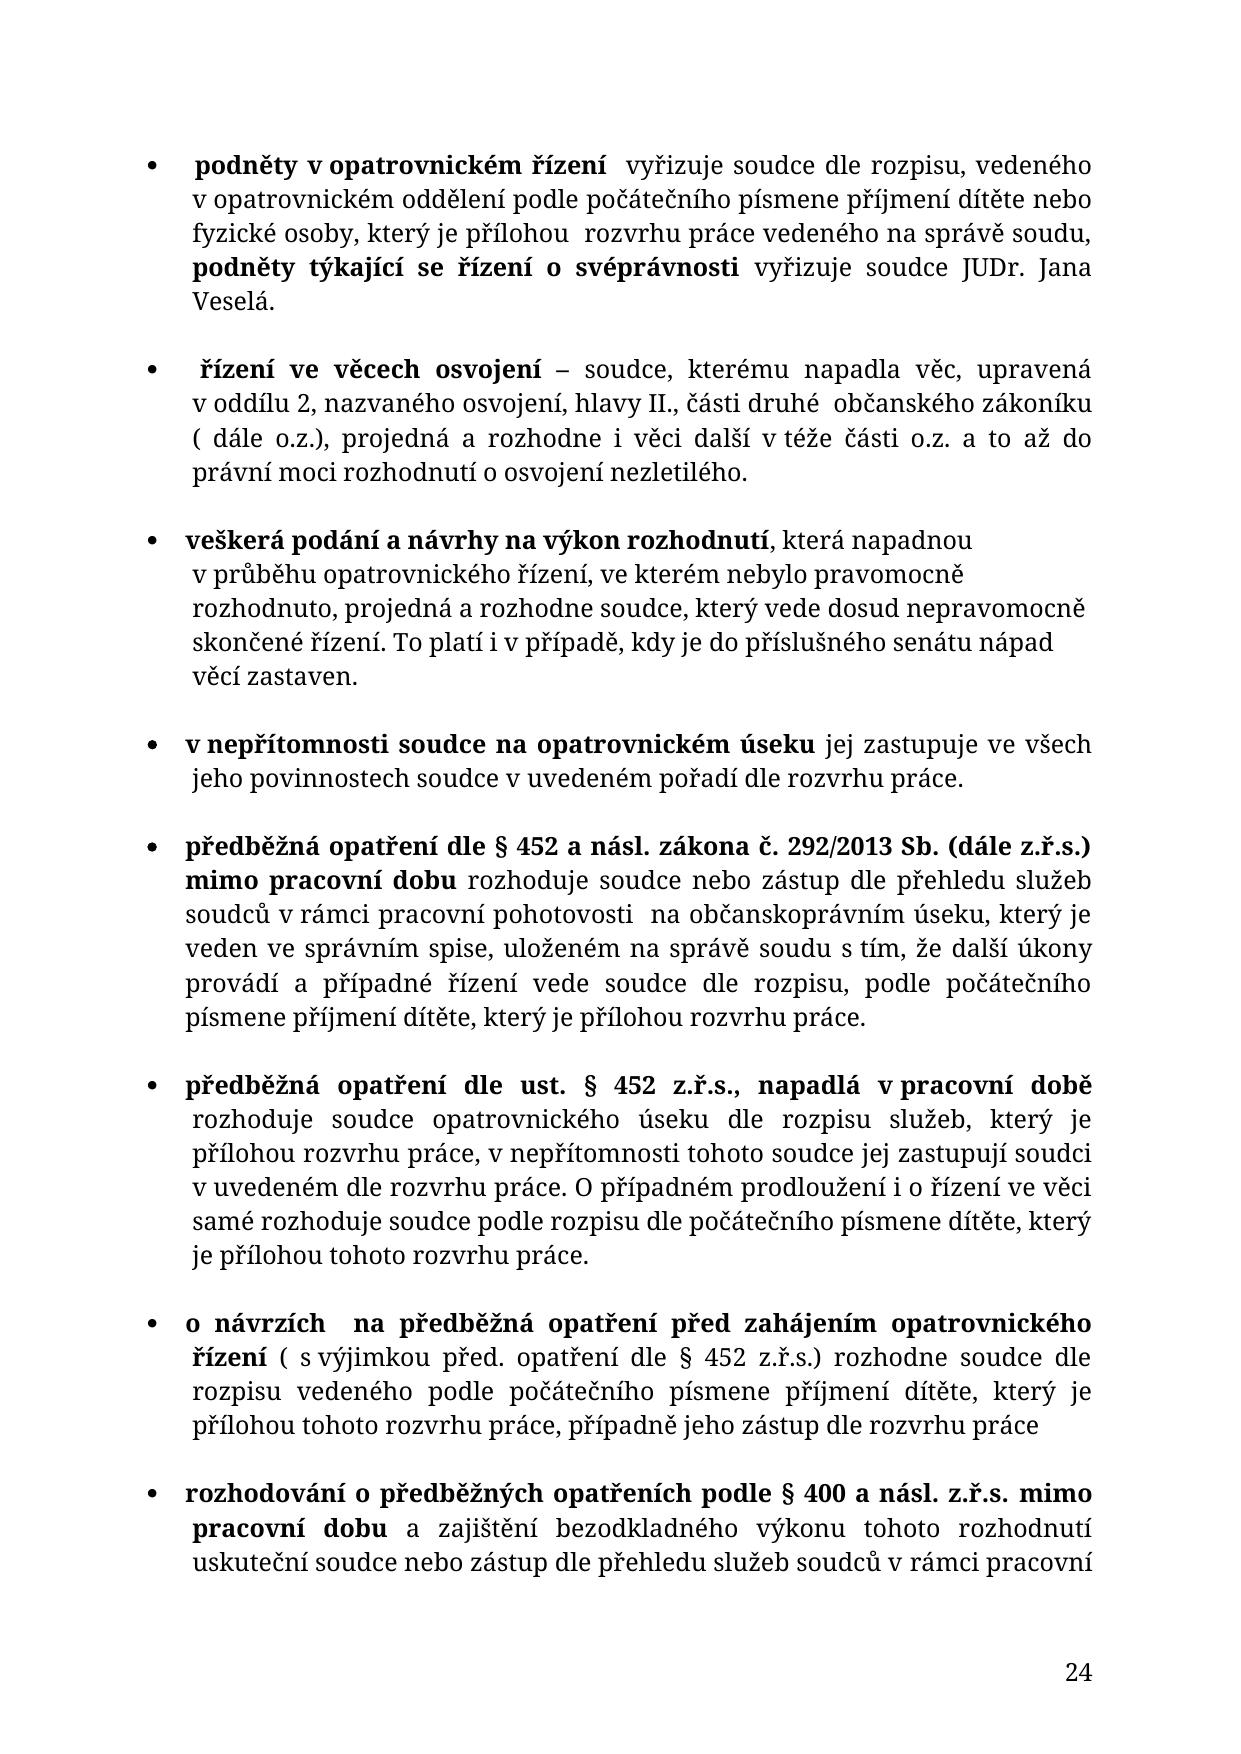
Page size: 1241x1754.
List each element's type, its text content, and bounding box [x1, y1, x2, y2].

list podněty v opatrovnickém řízení vyřizuje soudce dle rozpisu, vedeného v opatrovnickém oddělení podle počátečního písmene příjmení dítěte nebo fyzické osoby, který je přílohou rozvrhu práce vedeného na správě soudu, podněty týkající se řízení o svéprávnosti vyřizuje soudce JUDr. Jana Veselá. [148, 148, 1092, 318]
list řízení ve věcech osvojení – soudce, kterému napadla věc, upravená v oddílu 2, nazvaného osvojení, hlavy II., části druhé občanského zákoníku ( dále o.z.), projedná a rozhodne i věci další v téže části o.z. a to až do právní moci rozhodnutí o osvojení nezletilého. [148, 352, 1092, 488]
list o návrzích na předběžná opatření před zahájením opatrovnického řízení ( s výjimkou před. opatření dle § 452 z.ř.s.) rozhodne soudce dle rozpisu vedeného podle počátečního písmene příjmení dítěte, který je přílohou tohoto rozvrhu práce, případně jeho zástup dle rozvrhu práce [148, 1306, 1092, 1442]
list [148, 1476, 1092, 1578]
list v nepřítomnosti soudce na opatrovnickém úseku jej zastupuje ve všech jeho povinnostech soudce v uvedeném pořadí dle rozvrhu práce. [148, 727, 1092, 795]
list předběžná opatření dle ust. § 452 z.ř.s., napadlá v pracovní době rozhoduje soudce opatrovnického úseku dle rozpisu služeb, který je přílohou rozvrhu práce, v nepřítomnosti tohoto soudce jej zastupují soudci v uvedeném dle rozvrhu práce. O případném prodloužení i o řízení ve věci samé rozhoduje soudce podle rozpisu dle počátečního písmene dítěte, který je přílohou tohoto rozvrhu práce. [148, 1067, 1092, 1272]
list veškerá podání a návrhy na výkon rozhodnutí, která napadnou v průběhu opatrovnického řízení, ve kterém nebylo pravomocně rozhodnuto, projedná a rozhodne soudce, který vede dosud nepravomocně skončené řízení. To platí i v případě, kdy je do příslušného senátu nápad věcí zastaven. [148, 522, 1092, 727]
list předběžná opatření dle § 452 a násl. zákona č. 292/2013 Sb. (dále z.ř.s.) mimo pracovní dobu rozhoduje soudce nebo zástup dle přehledu služeb soudců v rámci pracovní pohotovosti na občanskoprávním úseku, který je veden ve správním spise, uloženém na správě soudu s tím, že další úkony provádí a případné řízení vede soudce dle rozpisu, podle počátečního písmene příjmení dítěte, který je přílohou rozvrhu práce. [148, 829, 1092, 1033]
